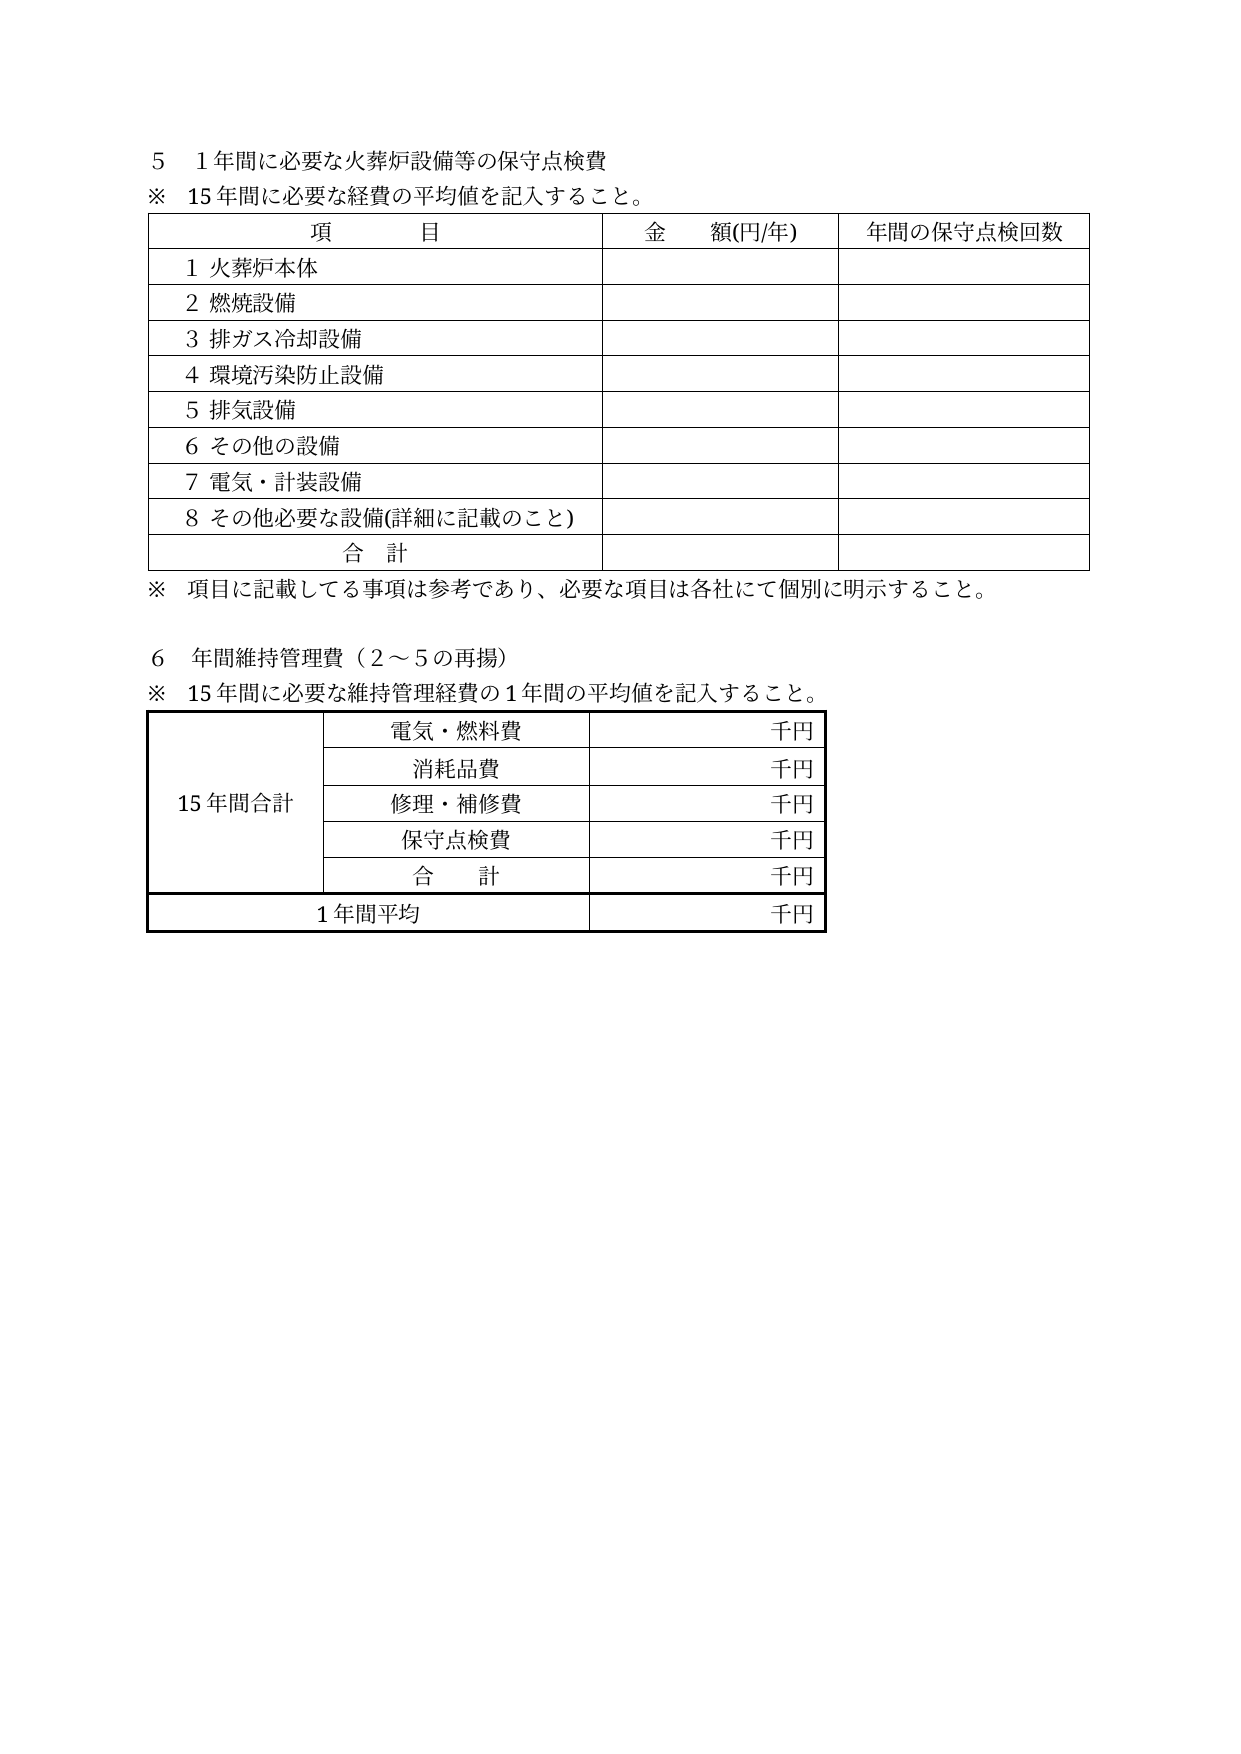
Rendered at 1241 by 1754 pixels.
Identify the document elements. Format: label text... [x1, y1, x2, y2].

table_cell 千円 [590, 786, 824, 821]
table_cell [603, 499, 838, 534]
table_cell ４ 環境汚染防止設備 [149, 356, 602, 391]
text ６ 年間維持管理費（２～５の再揚） [148, 640, 1092, 675]
table_cell [839, 285, 1089, 319]
table_cell 保守点検費 [324, 822, 589, 857]
table_cell [603, 428, 838, 462]
table_cell ５ 排気設備 [149, 392, 602, 427]
table_header 電気・燃料費 [324, 713, 589, 747]
table_cell ６ その他の設備 [149, 428, 602, 462]
table_cell 千円 [590, 822, 824, 857]
table_cell [603, 464, 838, 498]
table_cell 合 計 [149, 535, 602, 570]
table_cell [839, 321, 1089, 355]
table_cell １ 火葬炉本体 [149, 249, 602, 284]
table_cell [603, 392, 838, 427]
table_cell [839, 392, 1089, 427]
text ５ １年間に必要な火葬炉設備等の保守点検費 [148, 143, 1092, 178]
table_header 15年間合計 [149, 713, 323, 892]
text ※ 項目に記載してる事項は参考であり、必要な項目は各社にて個別に明示すること。 [148, 571, 1092, 605]
table_cell 千円 [590, 748, 824, 785]
table_cell 1年間平均 [149, 895, 589, 930]
table_header 項 目 [149, 214, 602, 248]
table_header 金 額(円/年) [603, 214, 838, 248]
table_header 年間の保守点検回数 [839, 214, 1089, 248]
table_cell [603, 321, 838, 355]
table_cell 合 計 [324, 858, 589, 892]
table_cell 消耗品費 [324, 748, 589, 785]
table_cell [839, 464, 1089, 498]
text ※ 15年間に必要な経費の平均値を記入すること。 [148, 178, 1092, 212]
text ※ 15年間に必要な維持管理経費の1年間の平均値を記入すること。 [148, 675, 1092, 709]
table_cell ７ 電気・計装設備 [149, 464, 602, 498]
table_cell ８ その他必要な設備(詳細に記載のこと) [149, 499, 602, 534]
table_cell [839, 535, 1089, 570]
table_header 千円 [590, 713, 824, 747]
table_cell ３ 排ガス冷却設備 [149, 321, 602, 355]
table_cell ２ 燃焼設備 [149, 285, 602, 319]
table_cell [839, 356, 1089, 391]
table_cell [839, 428, 1089, 462]
table_cell [603, 285, 838, 319]
table_cell [603, 356, 838, 391]
table_cell 千円 [590, 895, 824, 930]
table_cell [839, 499, 1089, 534]
table_cell [603, 249, 838, 284]
table_cell [603, 535, 838, 570]
table_cell 修理・補修費 [324, 786, 589, 821]
table_cell [839, 249, 1089, 284]
table_cell 千円 [590, 858, 824, 892]
